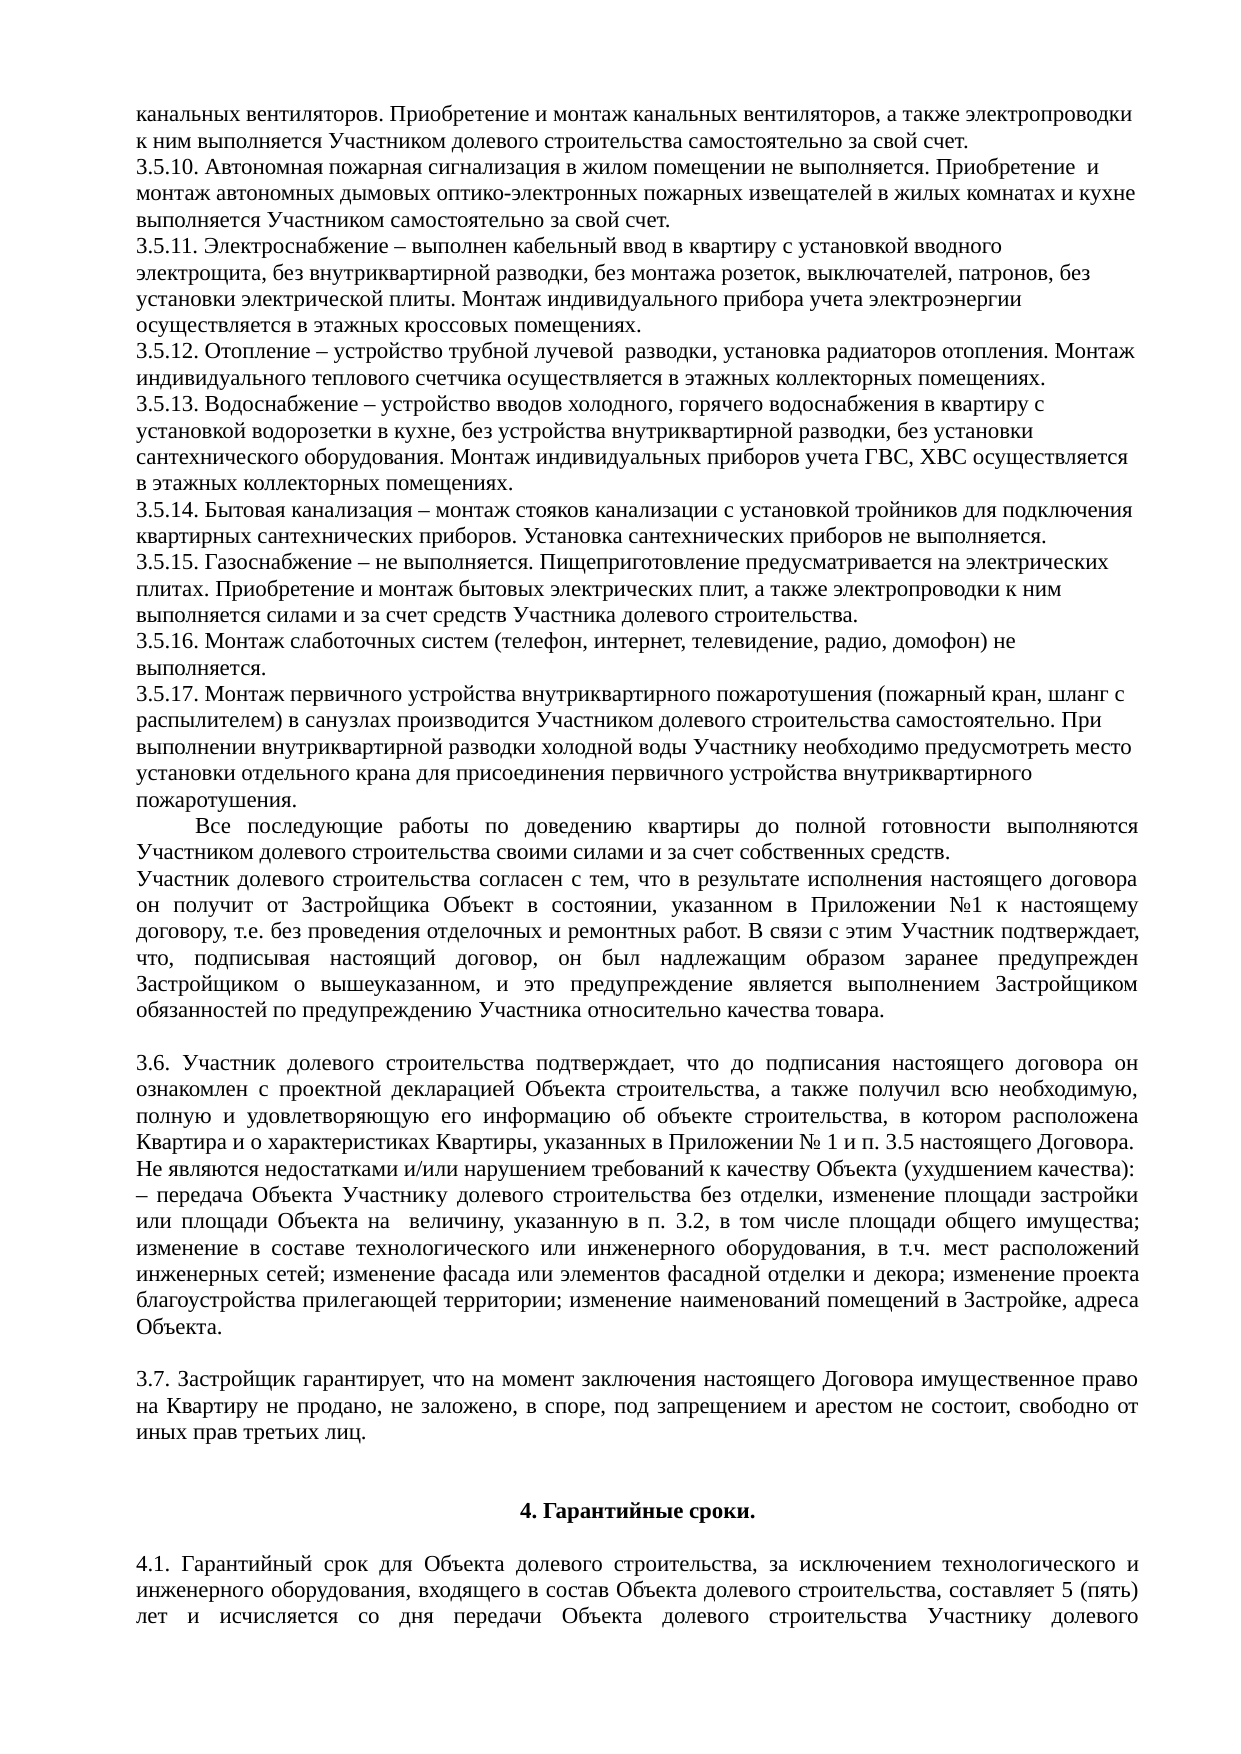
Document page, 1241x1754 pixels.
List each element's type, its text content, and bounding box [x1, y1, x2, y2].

text 3.5.17. Монтаж первичного устройства внутриквартирного пожаротушения (пожарный кран, шланг с распылителем) в санузлах производится Участником долевого строительства самостоятельно. При выполнении внутриквартирной разводки холодной воды Участнику необходимо предусмотреть место установки отдельного крана для присоединения первичного устройства внутриквартирного пожаротушения. [136, 680, 1140, 812]
text – передача Объекта Участнику долевого строительства без отделки, изменение площади застройки или площади Объекта на величину, указанную в п. 3.2, в том числе площади общего имущества; изменение в составе технологического или инженерного оборудования, в т.ч. мест расположений инженерных сетей; изменение фасада или элементов фасадной отделки и декора; изменение проекта благоустройства прилегающей территории; изменение наименований помещений в Застройке, адреса Объекта. [136, 1181, 1140, 1339]
text 3.7. Застройщик гарантирует, что на момент заключения настоящего Договора имущественное право на Квартиру не продано, не заложено, в споре, под запрещением и арестом не состоит, свободно от иных прав третьих лиц. [136, 1365, 1140, 1444]
text 3.5.14. Бытовая канализация – монтаж стояков канализации с установкой тройников для подключения квартирных сантехнических приборов. Установка сантехнических приборов не выполняется. [136, 496, 1140, 548]
text Не являются недостатками и/или нарушением требований к качеству Объекта (ухудшением качества): [136, 1154, 1140, 1181]
text 4. Гарантийные сроки. [136, 1497, 1140, 1523]
text 3.5.12. Отопление – устройство трубной лучевой разводки, установка радиаторов отопления. Монтаж индивидуального теплового счетчика осуществляется в этажных коллекторных помещениях. [136, 338, 1140, 390]
text 3.6. Участник долевого строительства подтверждает, что до подписания настоящего договора он ознакомлен с проектной декларацией Объекта строительства, а также получил всю необходимую, полную и удовлетворяющую его информацию об объекте строительства, в котором расположена Квартира и о характеристиках Квартиры, указанных в Приложении № 1 и п. 3.5 настоящего Договора. [136, 1049, 1140, 1154]
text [136, 100, 1140, 153]
text 3.5.15. Газоснабжение – не выполняется. Пищеприготовление предусматривается на электрических плитах. Приобретение и монтаж бытовых электрических плит, а также электропроводки к ним выполняется силами и за счет средств Участника долевого строительства. [136, 548, 1140, 627]
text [136, 1550, 1140, 1629]
text 3.5.16. Монтаж слаботочных систем (телефон, интернет, телевидение, радио, домофон) не выполняется. [136, 627, 1140, 680]
text 3.5.10. Автономная пожарная сигнализация в жилом помещении не выполняется. Приобретение и монтаж автономных дымовых оптико-электронных пожарных извещателей в жилых комнатах и кухне выполняется Участником самостоятельно за свой счет. [136, 153, 1140, 232]
text 3.5.11. Электроснабжение – выполнен кабельный ввод в квартиру с установкой вводного электрощита, без внутриквартирной разводки, без монтажа розеток, выключателей, патронов, без установки электрической плиты. Монтаж индивидуального прибора учета электроэнергии осуществляется в этажных кроссовых помещениях. [136, 232, 1140, 338]
text 3.5.13. Водоснабжение – устройство вводов холодного, горячего водоснабжения в квартиру с установкой водорозетки в кухне, без устройства внутриквартирной разводки, без установки сантехнического оборудования. Монтаж индивидуальных приборов учета ГВС, ХВС осуществляется в этажных коллекторных помещениях. [136, 390, 1140, 496]
text Все последующие работы по доведению квартиры до полной готовности выполняются Участником долевого строительства своими силами и за счет собственных средств. [136, 812, 1140, 865]
text Участник долевого строительства согласен с тем, что в результате исполнения настоящего договора он получит от Застройщика Объект в состоянии, указанном в Приложении №1 к настоящему договору, т.е. без проведения отделочных и ремонтных работ. В связи с этим Участник подтверждает, что, подписывая настоящий договор, он был надлежащим образом заранее предупрежден Застройщиком о вышеуказанном, и это предупреждение является выполнением Застройщиком обязанностей по предупреждению Участника относительно качества товара. [136, 865, 1140, 1023]
